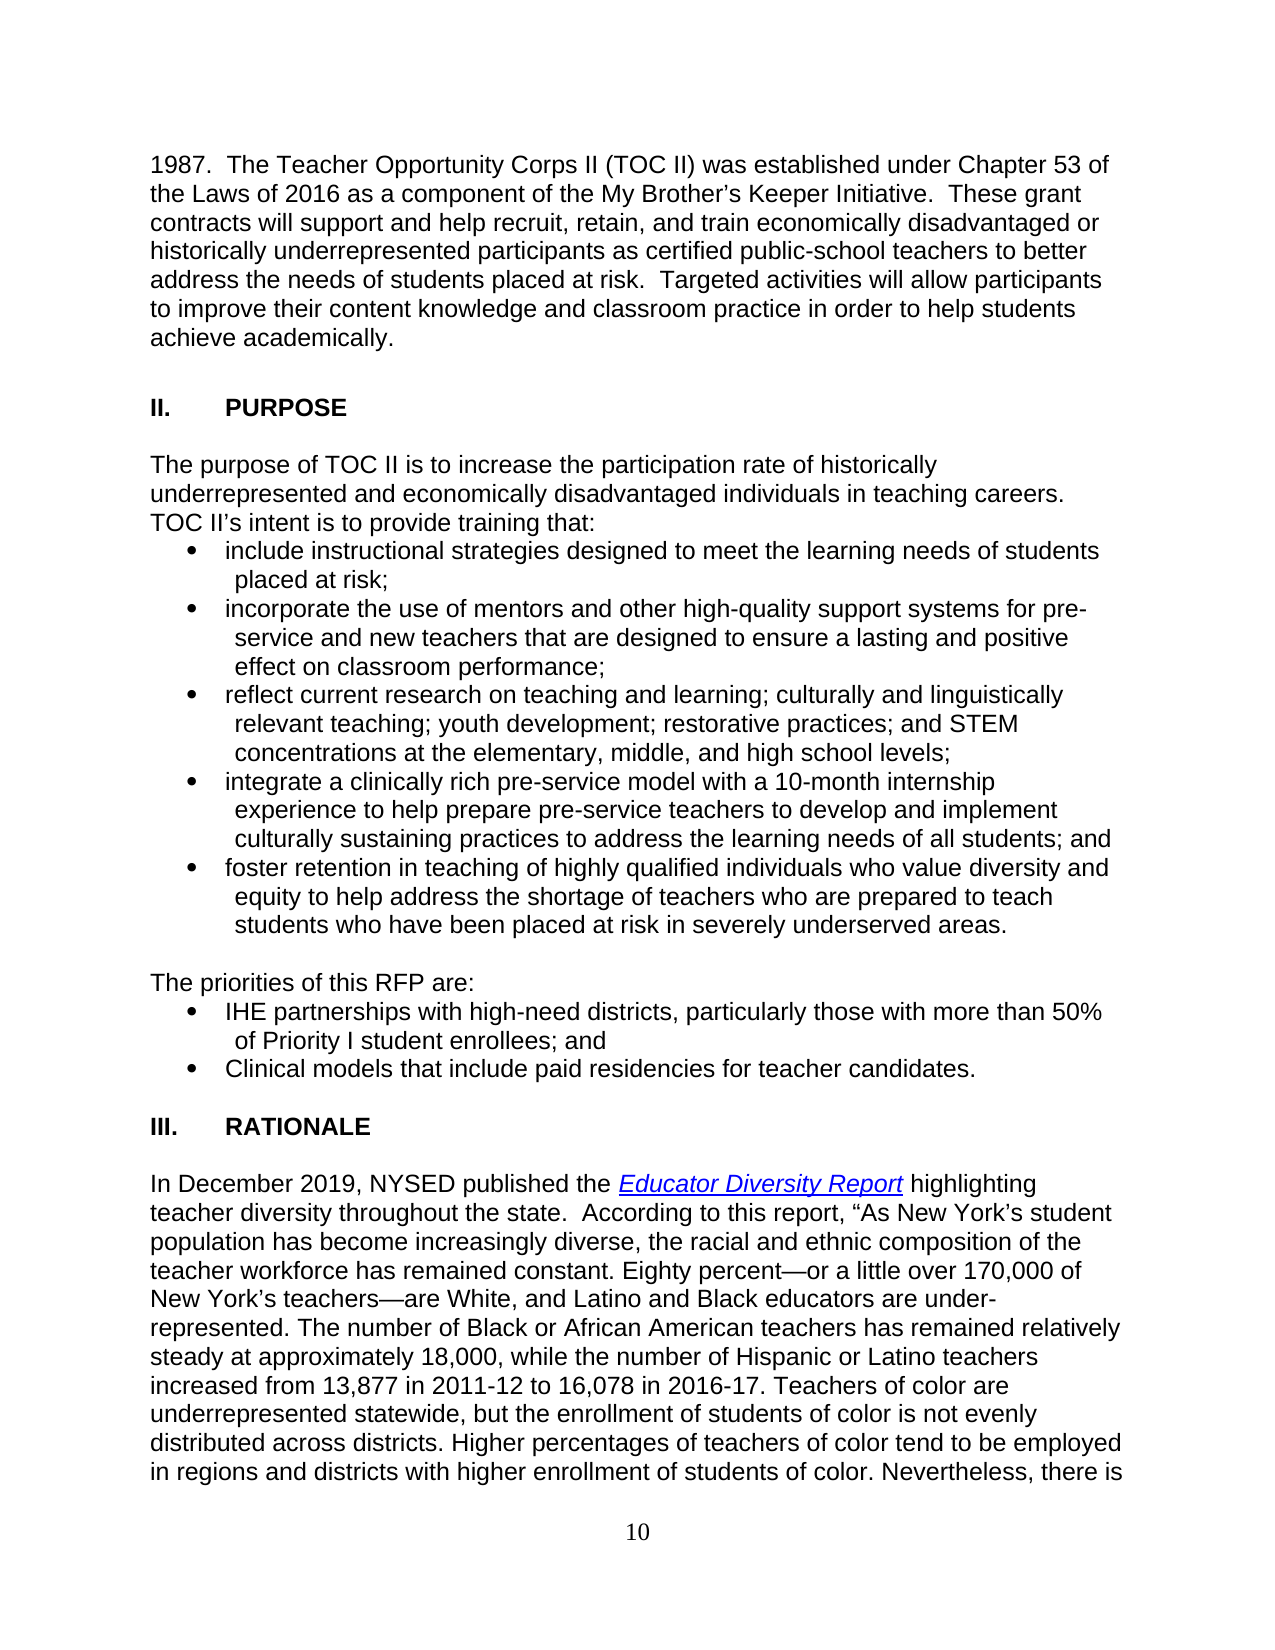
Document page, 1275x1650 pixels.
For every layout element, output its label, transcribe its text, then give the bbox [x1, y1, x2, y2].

list foster retention in teaching of highly qualified individuals who value diversity and equity to help address the shortage of teachers who are prepared to teach students who have been placed at risk in severely underserved areas. [187, 853, 1125, 939]
text II. PURPOSE [150, 392, 1125, 421]
list integrate a clinically rich pre-service model with a 10-month internship experience to help prepare pre-service teachers to develop and implement culturally sustaining practices to address the learning needs of all students; and [187, 767, 1125, 853]
text The priorities of this RFP are: [150, 968, 1125, 997]
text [150, 1169, 1125, 1486]
list IHE partnerships with high-need districts, particularly those with more than 50% of Priority I student enrollees; and [187, 997, 1125, 1054]
list Clinical models that include paid residencies for teacher candidates. [187, 1054, 1125, 1083]
list reflect current research on teaching and learning; culturally and linguistically relevant teaching; youth development; restorative practices; and STEM concentrations at the elementary, middle, and high school levels; [187, 680, 1125, 767]
list incorporate the use of mentors and other high-quality support systems for pre-service and new teachers that are designed to ensure a lasting and positive effect on classroom performance; [187, 594, 1125, 680]
text The purpose of TOC II is to increase the participation rate of historically underrepresented and economically disadvantaged individuals in teaching careers. TOC II’s intent is to provide training that: [150, 450, 1125, 536]
list include instructional strategies designed to meet the learning needs of students placed at risk; [187, 536, 1125, 594]
text III. RATIONALE [150, 1112, 1125, 1141]
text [150, 150, 1125, 351]
